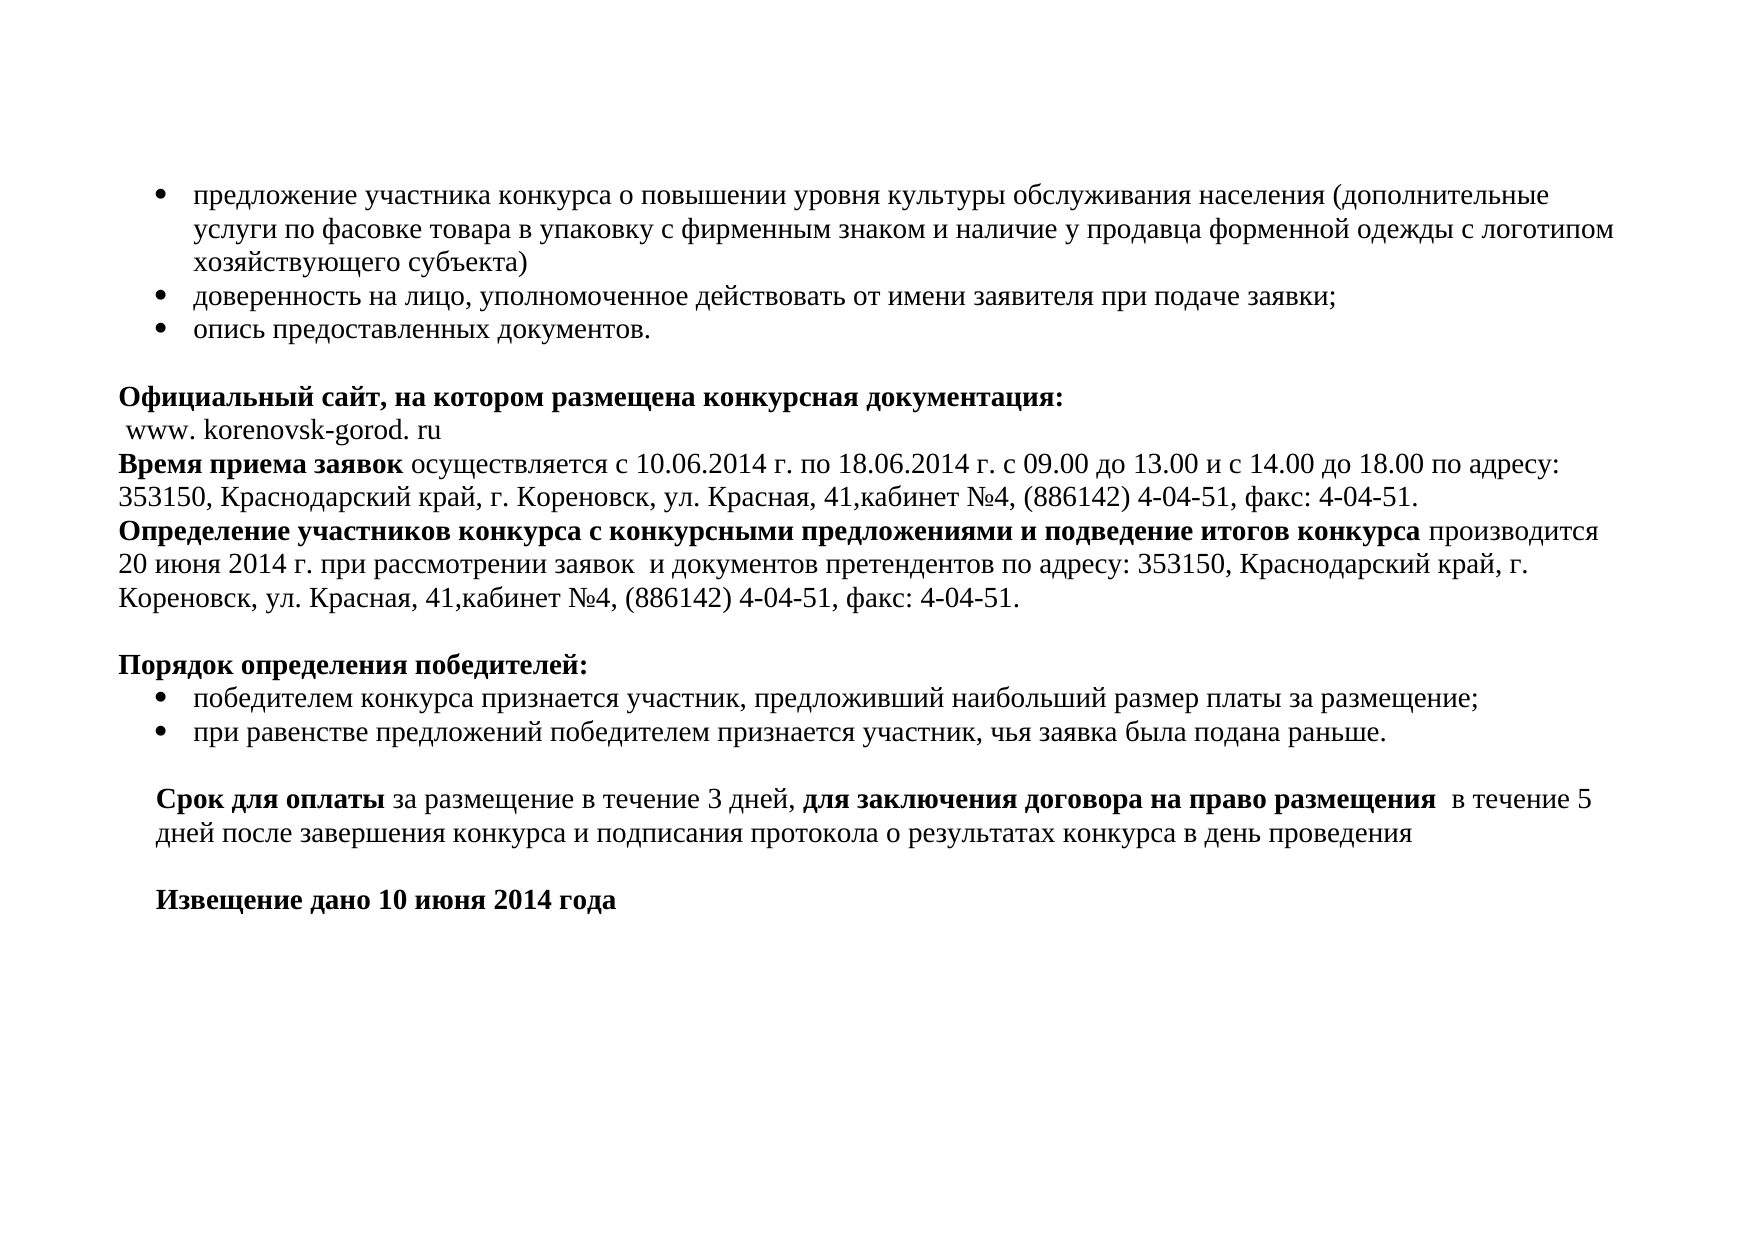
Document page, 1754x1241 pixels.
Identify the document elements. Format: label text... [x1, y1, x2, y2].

text Время приема заявок осуществляется с 10.06.2014 г. по 18.06.2014 г. с 09.00 до 13.00 и с 14.00 до 18.00 по адресу: 353150, Краснодарский край, г. Кореновск, ул. Красная, 41,кабинет №4, (886142) 4-04-51, факс: 4-04-51. [118, 446, 1636, 513]
list победителем конкурса признается участник, предложивший наибольший размер платы за размещение; [156, 681, 1636, 714]
list при равенстве предложений победителем признается участник, чья заявка была подана раньше. [156, 714, 1636, 748]
text Извещение дано 10 июня 2014 года [156, 882, 1636, 916]
text Определение участников конкурса с конкурсными предложениями и подведение итогов конкурса производится 20 июня 2014 г. при рассмотрении заявок и документов претендентов по адресу: 353150, Краснодарский край, г. Кореновск, ул. Красная, 41,кабинет №4, (886142) 4-04-51, факс: 4-04-51. [118, 513, 1636, 613]
list предложение участника конкурса о повышении уровня культуры обслуживания населения (дополнительные услуги по фасовке товара в упаковку с фирменным знаком и наличие у продавца форменной одежды с логотипом хозяйствующего субъекта) [156, 177, 1636, 278]
text www. korenovsk-gorod. ru [118, 412, 1636, 446]
text Официальный сайт, на котором размещена конкурсная документация: [118, 379, 1636, 412]
list опись предоставленных документов. [156, 312, 1636, 345]
list доверенность на лицо, уполномоченное действовать от имени заявителя при подаче заявки; [156, 278, 1636, 312]
text Срок для оплаты за размещение в течение 3 дней, для заключения договора на право размещения в течение 5 дней после завершения конкурса и подписания протокола о результатах конкурса в день проведения [156, 781, 1636, 848]
text Порядок определения победителей: [118, 647, 1636, 681]
